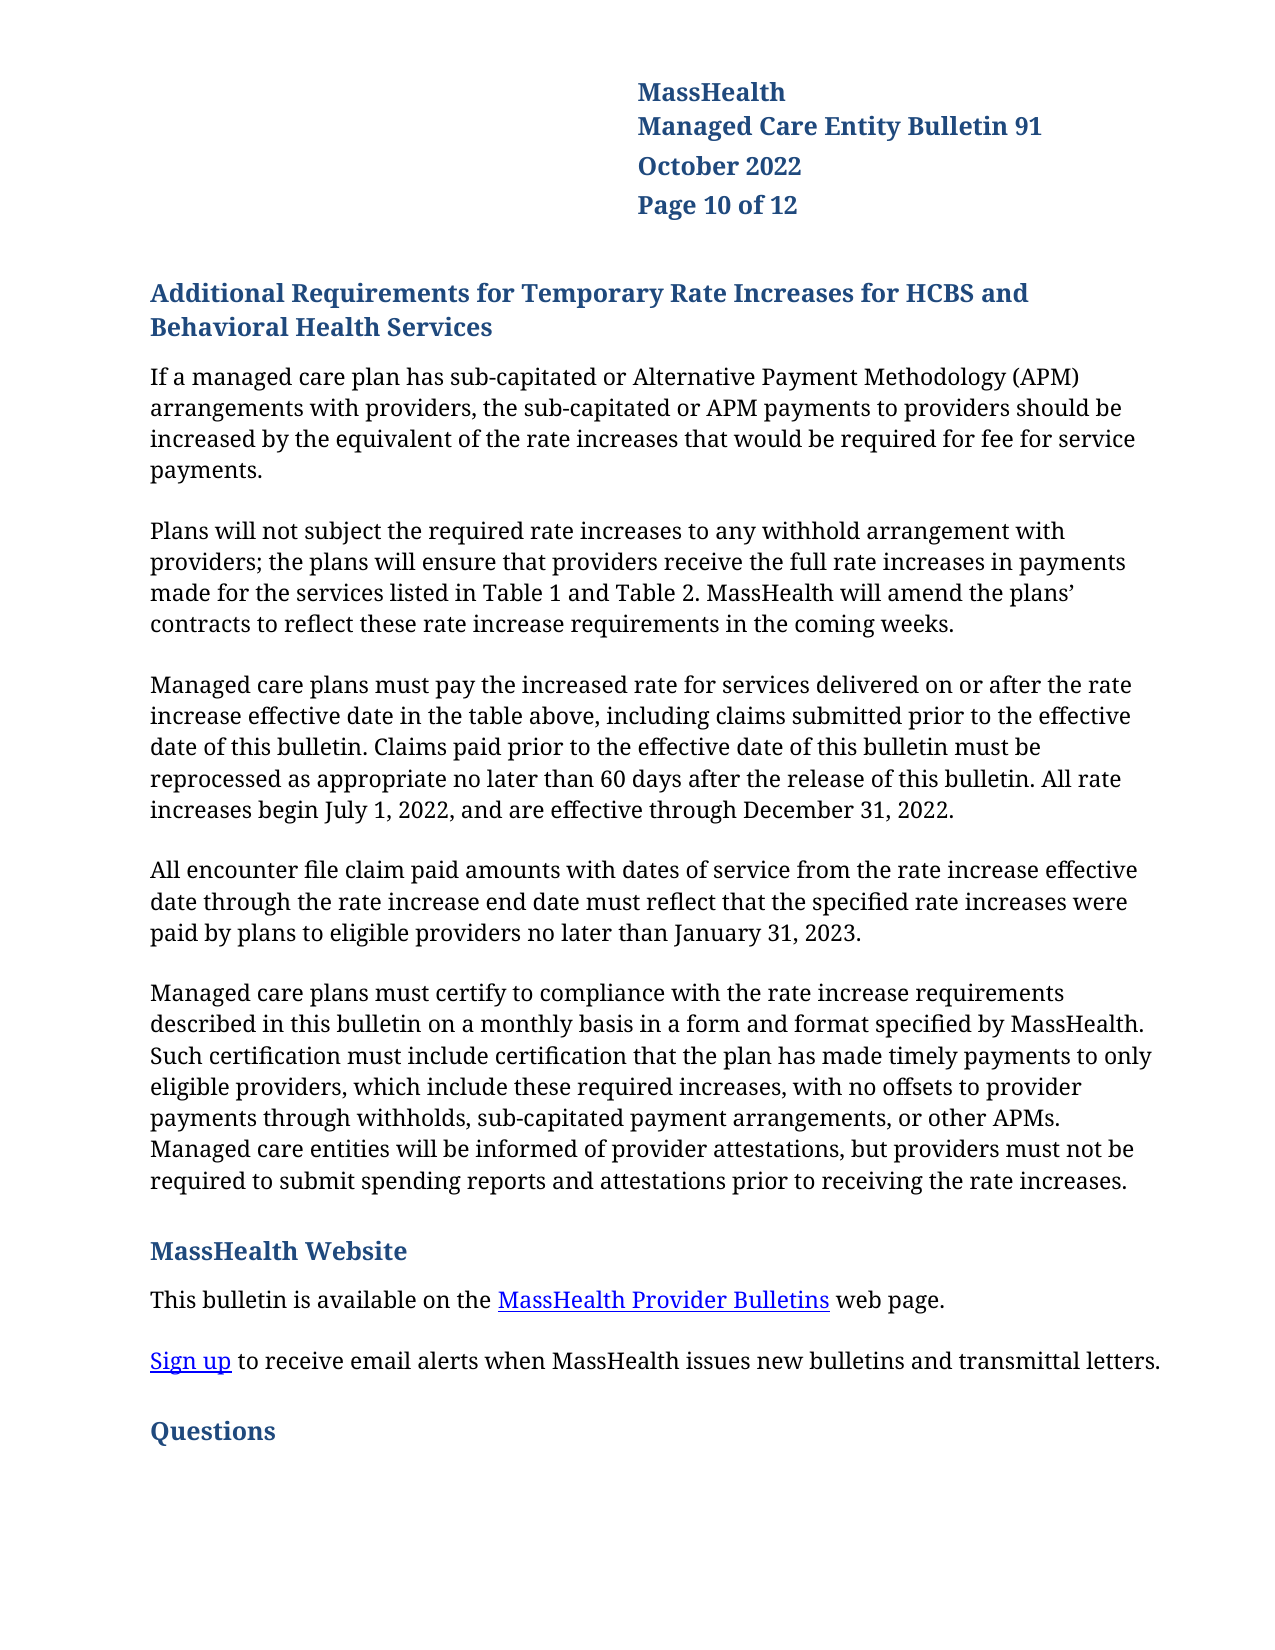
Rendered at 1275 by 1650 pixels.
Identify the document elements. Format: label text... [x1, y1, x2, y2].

text Sign up to receive email alerts when MassHealth issues new bulletins and transmittal letters. [150, 1344, 1162, 1376]
subtitle Questions [150, 1413, 1134, 1447]
text Managed care plans must certify to compliance with the rate increase requirements described in this bulletin on a monthly basis in a form and format specified by MassHealth. Such certification must include certification that the plan has made timely payments to only eligible providers, which include these required increases, with no offsets to provider payments through withholds, sub-capitated payment arrangements, or other APMs. Managed care entities will be informed of provider attestations, but providers must not be required to submit spending reports and attestations prior to receiving the rate increases. [150, 977, 1162, 1196]
text This bulletin is available on the MassHealth Provider Bulletins web page. [150, 1284, 1162, 1315]
subtitle MassHealth Website [150, 1233, 1134, 1267]
subtitle Additional Requirements for Temporary Rate Increases for HCBS and Behavioral Health Services [150, 276, 1134, 344]
text Plans will not subject the required rate increases to any withhold arrangement with providers; the plans will ensure that providers receive the full rate increases in payments made for the services listed in Table 1 and Table 2. MassHealth will amend the plans’ contracts to reflect these rate increase requirements in the coming weeks. [150, 515, 1162, 640]
text All encounter file claim paid amounts with dates of service from the rate increase effective date through the rate increase end date must reflect that the specified rate increases were paid by plans to eligible providers no later than January 31, 2023. [150, 854, 1162, 948]
text Managed care plans must pay the increased rate for services delivered on or after the rate increase effective date in the table above, including claims submitted prior to the effective date of this bulletin. Claims paid prior to the effective date of this bulletin must be reprocessed as appropriate no later than 60 days after the release of this bulletin. All rate increases begin July 1, 2022, and are effective through December 31, 2022. [150, 669, 1162, 825]
text If a managed care plan has sub-capitated or Alternative Payment Methodology (APM) arrangements with providers, the sub-capitated or APM payments to providers should be increased by the equivalent of the rate increases that would be required for fee for service payments. [150, 361, 1162, 486]
